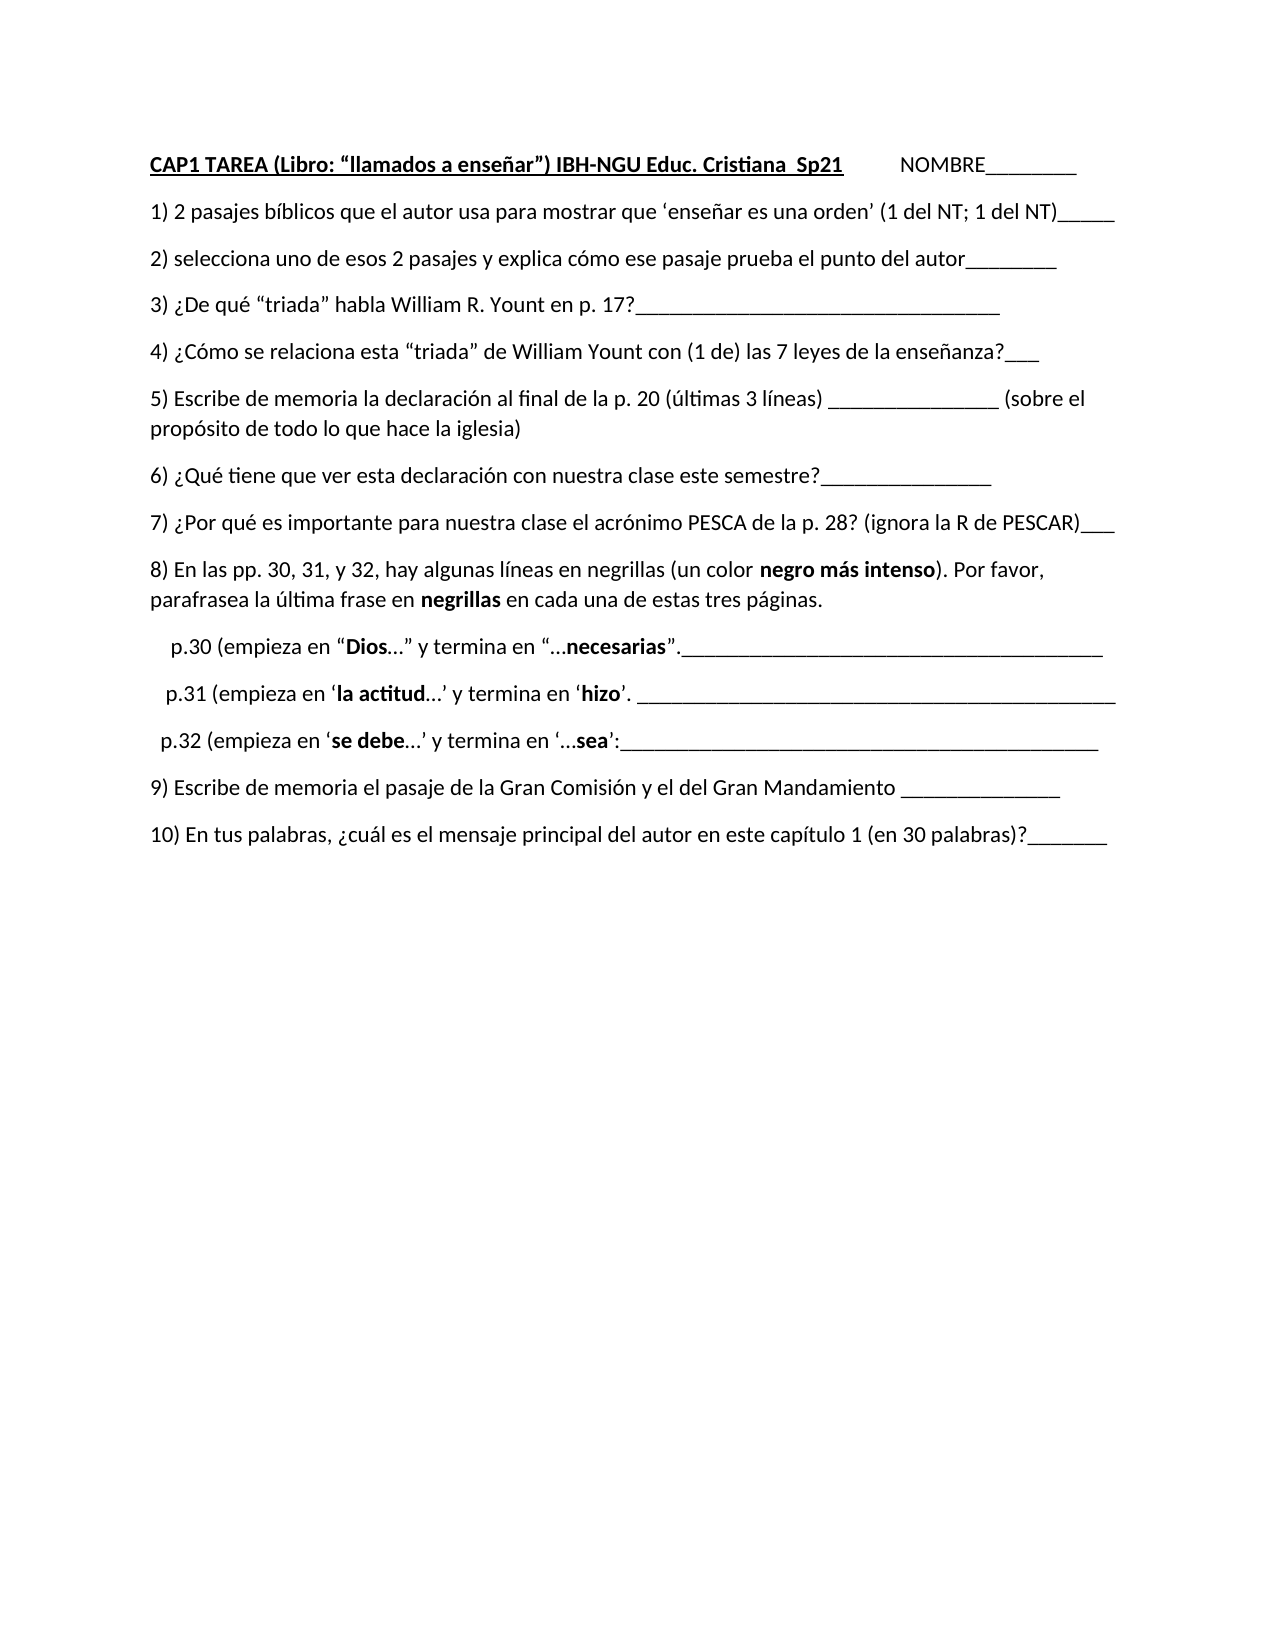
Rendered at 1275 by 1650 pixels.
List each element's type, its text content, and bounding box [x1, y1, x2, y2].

text 9) Escribe de memoria el pasaje de la Gran Comisión y el del Gran Mandamiento ______________ [150, 773, 1125, 801]
text CAP1 TAREA (Libro: “llamados a enseñar”) IBH-NGU Educ. Cristiana Sp21 NOMBRE________ [150, 150, 1125, 178]
text 10) En tus palabras, ¿cuál es el mensaje principal del autor en este capítulo 1 (en 30 palabras)?_______ [150, 820, 1125, 848]
text 2) selecciona uno de esos 2 pasajes y explica cómo ese pasaje prueba el punto del autor________ [150, 244, 1125, 272]
text 8) En las pp. 30, 31, y 32, hay algunas líneas en negrillas (un color negro más intenso). Por favor, parafrasea la última frase en negrillas en cada una de estas tres páginas. [150, 555, 1125, 613]
text p.32 (empieza en ‘se debe…’ y termina en ‘…sea’:__________________________________________ [150, 726, 1125, 754]
text 1) 2 pasajes bíblicos que el autor usa para mostrar que ‘enseñar es una orden’ (1 del NT; 1 del NT)_____ [150, 197, 1125, 225]
text 5) Escribe de memoria la declaración al final de la p. 20 (últimas 3 líneas) _______________ (sobre el propósito de todo lo que hace la iglesia) [150, 384, 1125, 443]
text p.30 (empieza en “Dios…” y termina en “…necesarias”._____________________________________ [150, 632, 1125, 660]
text 4) ¿Cómo se relaciona esta “triada” de William Yount con (1 de) las 7 leyes de la enseñanza?___ [150, 337, 1125, 366]
text 7) ¿Por qué es importante para nuestra clase el acrónimo PESCA de la p. 28? (ignora la R de PESCAR)___ [150, 508, 1125, 536]
text 6) ¿Qué tiene que ver esta declaración con nuestra clase este semestre?_______________ [150, 461, 1125, 489]
text p.31 (empieza en ‘la actitud…’ y termina en ‘hizo’. __________________________________________ [150, 679, 1125, 707]
text 3) ¿De qué “triada” habla William R. Yount en p. 17?________________________________ [150, 291, 1125, 319]
